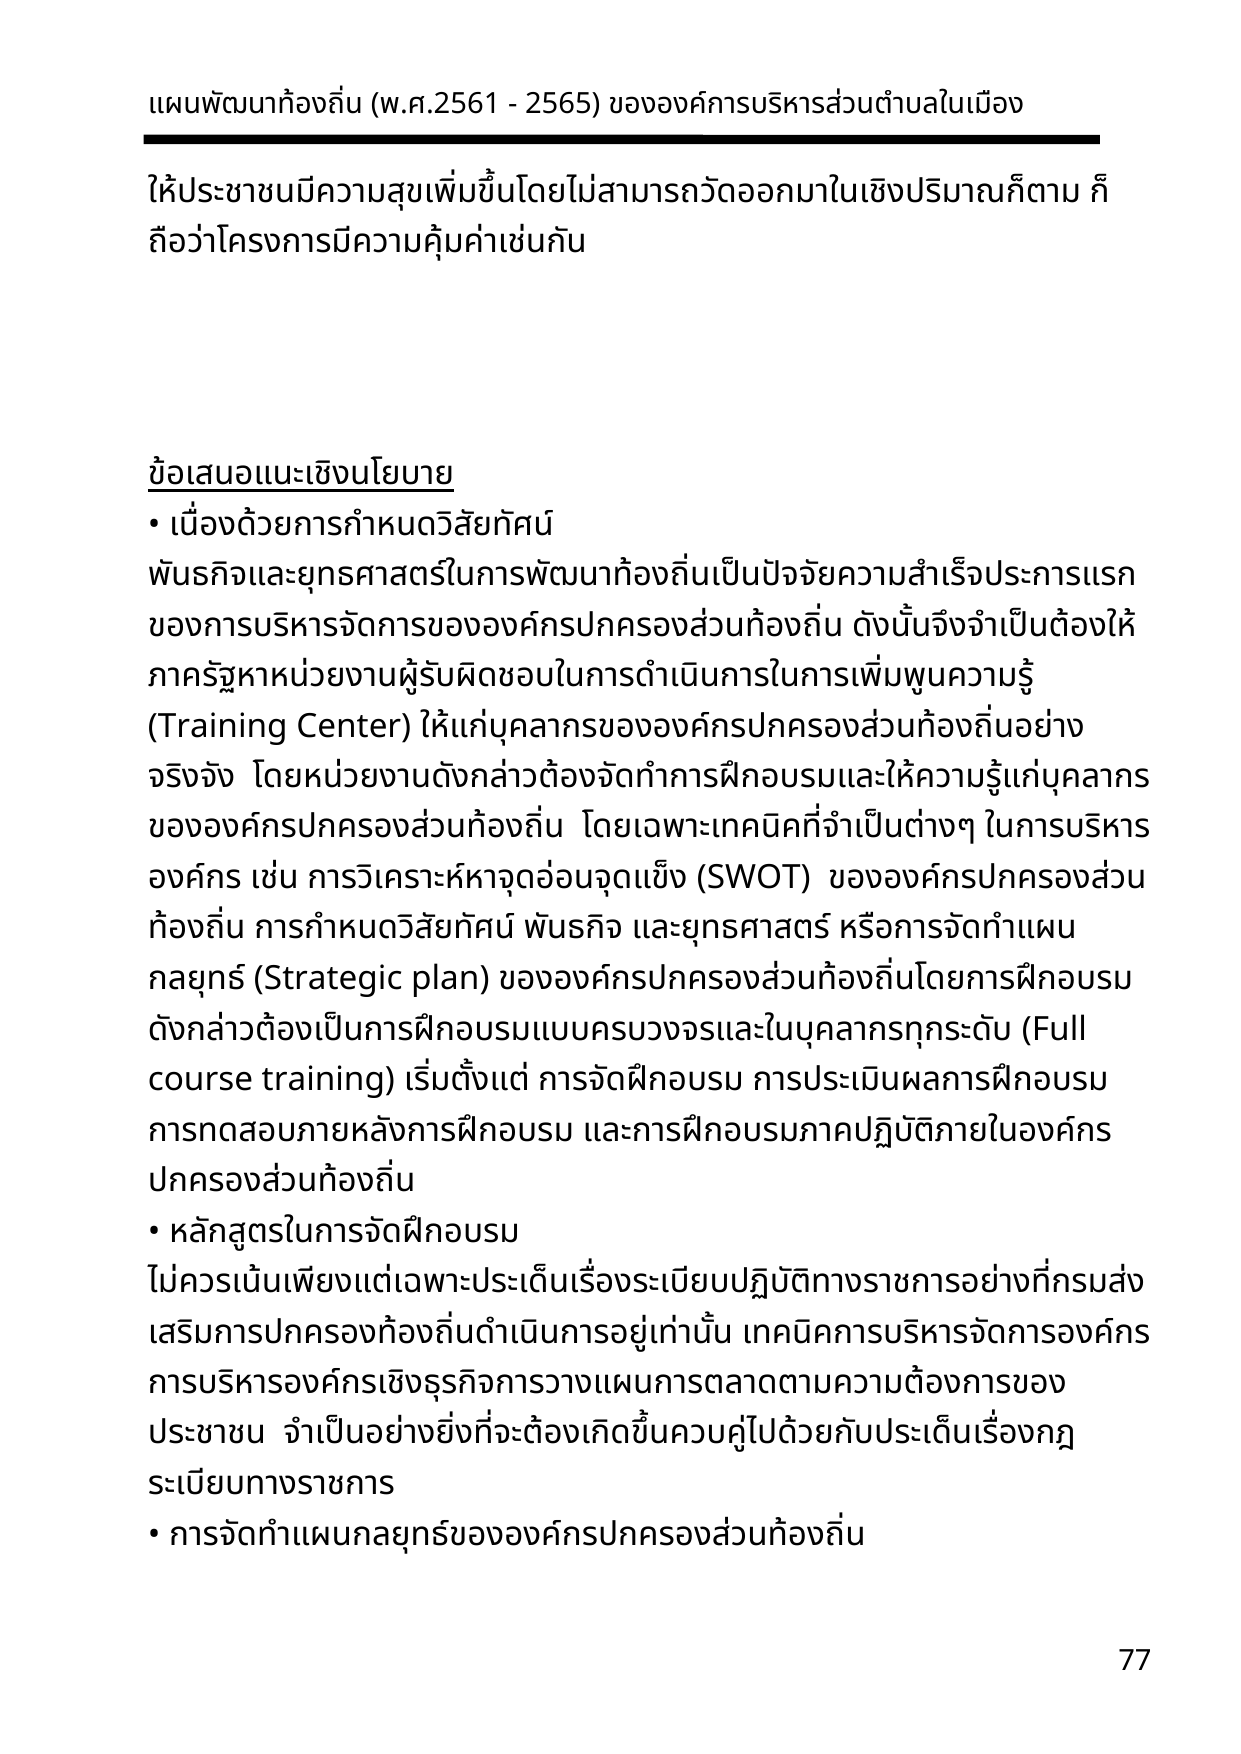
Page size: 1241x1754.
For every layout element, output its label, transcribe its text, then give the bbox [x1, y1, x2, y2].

text พันธกิจและยุทธศาสตร์ในการพัฒนาท้องถิ่นเป็นปัจจัยความสำเร็จประการแรกของการบริหารจัดการขององค์กรปกครองส่วนท้องถิ่น ดังนั้นจึงจำเป็นต้องให้ภาครัฐหาหน่วยงานผู้รับผิดชอบในการดำเนินการในการเพิ่มพูนความรู้ (Training Center) ให้แก่บุคลากรขององค์กรปกครองส่วนท้องถิ่นอย่างจริงจัง โดยหน่วยงานดังกล่าวต้องจัดทำการฝึกอบรมและให้ความรู้แก่บุคลากรขององค์กรปกครองส่วนท้องถิ่น โดยเฉพาะเทคนิคที่จำเป็นต่างๆ ในการบริหารองค์กร เช่น การวิเคราะห์หาจุดอ่อนจุดแข็ง (SWOT) ขององค์กรปกครองส่วนท้องถิ่น การกำหนดวิสัยทัศน์ พันธกิจ และยุทธศาสตร์ หรือการจัดทำแผนกลยุทธ์ (Strategic plan) ขององค์กรปกครองส่วนท้องถิ่นโดยการฝึกอบรมดังกล่าวต้องเป็นการฝึกอบรมแบบครบวงจรและในบุคลากรทุกระดับ (Full course training) เริ่มตั้งแต่ การจัดฝึกอบรม การประเมินผลการฝึกอบรม การทดสอบภายหลังการฝึกอบรม และการฝึกอบรมภาคปฏิบัติภายในองค์กรปกครองส่วนท้องถิ่น [148, 550, 1152, 1207]
text ไม่ควรเน้นเพียงแต่เฉพาะประเด็นเรื่องระเบียบปฏิบัติทางราชการอย่างที่กรมส่งเสริมการปกครองท้องถิ่นดำเนินการอยู่เท่านั้น เทคนิคการบริหารจัดการองค์กร การบริหารองค์กรเชิงธุรกิจการวางแผนการตลาดตามความต้องการของประชาชน จำเป็นอย่างยิ่งที่จะต้องเกิดขึ้นควบคู่ไปด้วยกับประเด็นเรื่องกฎระเบียบทางราชการ [148, 1257, 1152, 1509]
text ข้อเสนอแนะเชิงนโยบาย [148, 449, 1152, 499]
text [148, 167, 1152, 267]
text • หลักสูตรในการจัดฝึกอบรม [148, 1207, 1152, 1257]
text • การจัดทำแผนกลยุทธ์ขององค์กรปกครองส่วนท้องถิ่น [148, 1509, 1152, 1560]
text • เนื่องด้วยการกำหนดวิสัยทัศน์ [148, 499, 1152, 550]
